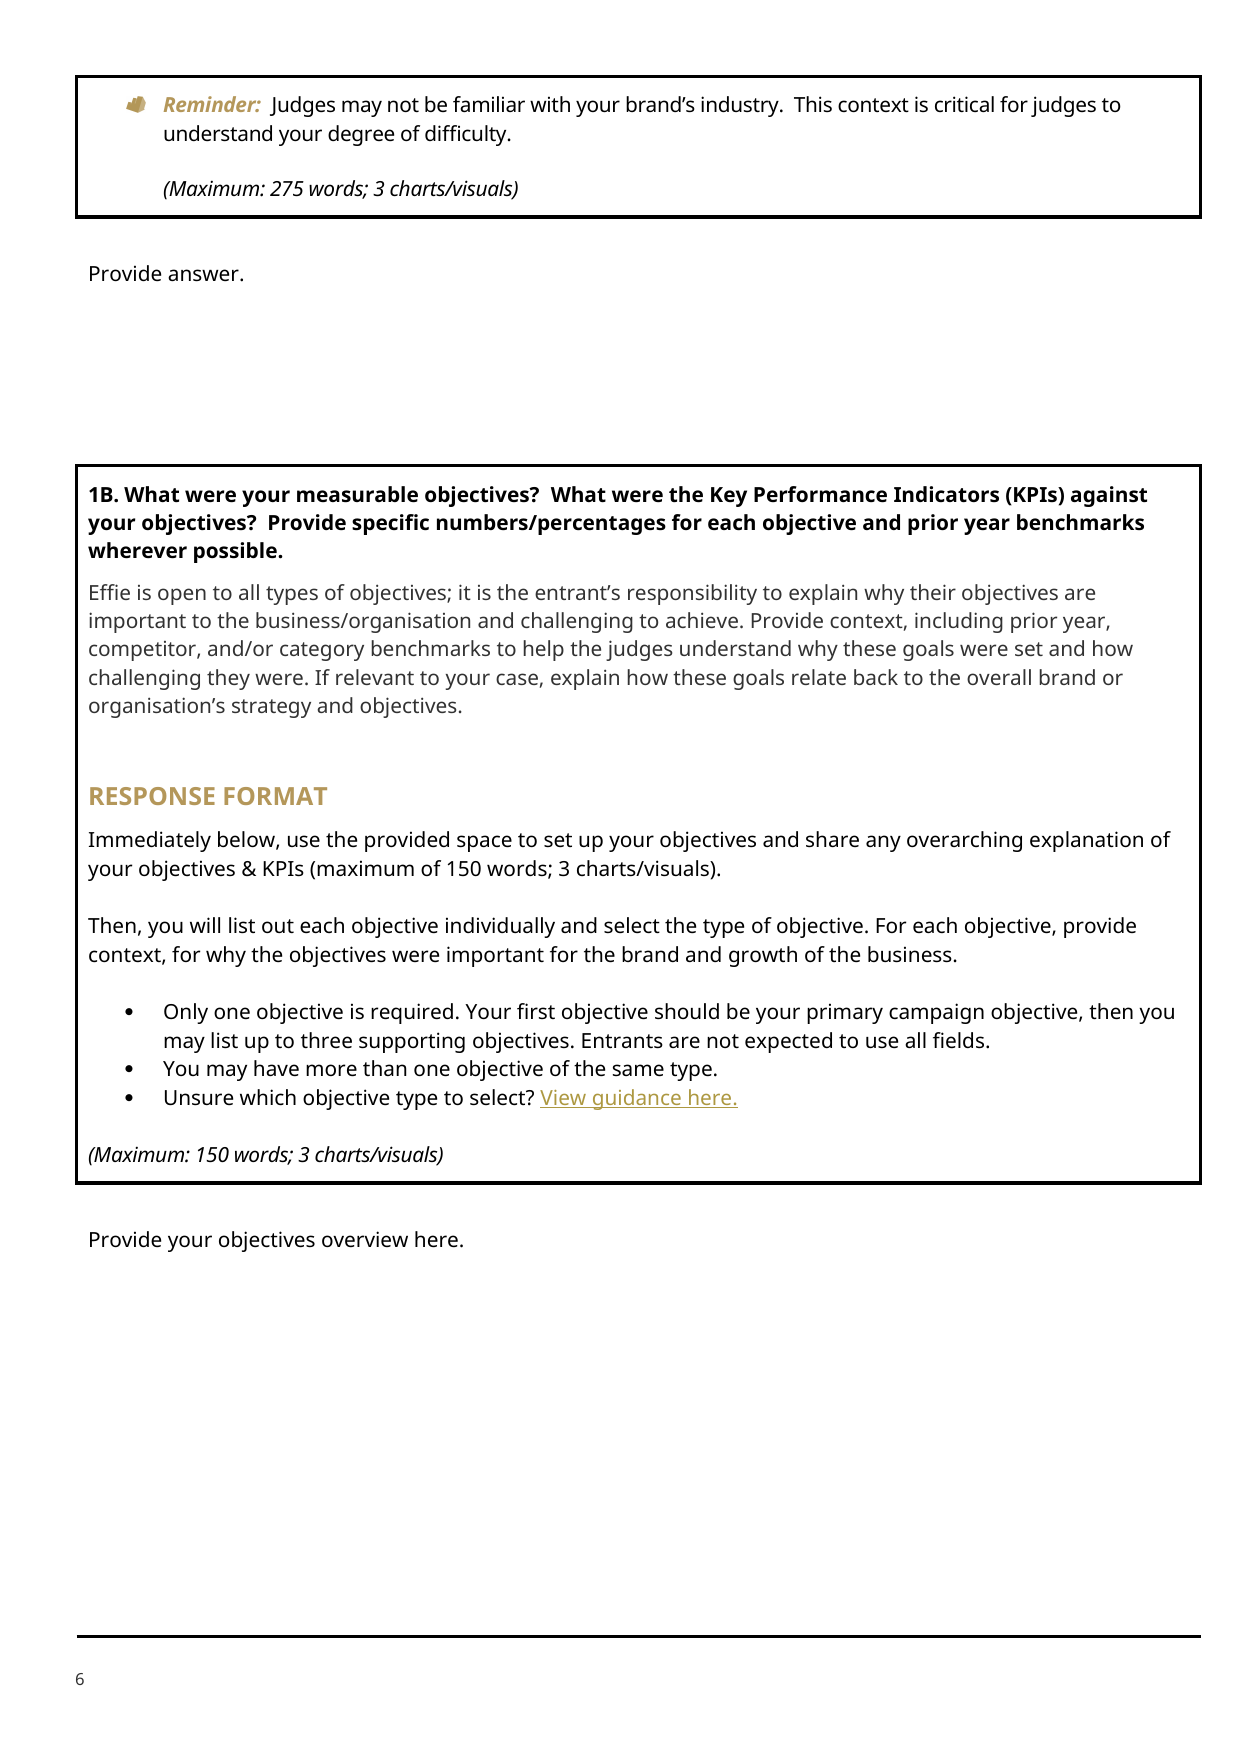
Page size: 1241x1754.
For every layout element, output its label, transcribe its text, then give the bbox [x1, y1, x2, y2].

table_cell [77, 1185, 1201, 1635]
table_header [78, 78, 1199, 215]
table_cell Provide answer. [77, 219, 1201, 464]
picture [126, 96, 146, 113]
table_cell 1B. What were your measurable objectives? What were the Key Performance Indicators (KPIs) against your objectives? Provide specific numbers/percentages for each objective and prior year benchmarks wherever possible. Effie is open to all types of objectives; it is the entrant’s responsibility to explain why their objectives are important to the business/organisation and challenging to achieve. Provide context, including prior year, competitor, and/or category benchmarks to help the judges understand why these goals were set and how challenging they were. If relevant to your case, explain how these goals relate back to the overall brand or organisation’s strategy and objectives. RESPONSE FORMAT Immediately below, use the provided space to set up your objectives and share any overarching explanation of your objectives & KPIs (maximum of 150 words; 3 charts/visuals). Then, you will list out each objective individually and select the type of objective. For each objective, provide context, for why the objectives were important for the brand and growth of the business. Only one objective is required. Your first objective should be your primary campaign objective, then you may list up to three supporting objectives. Entrants are not expected to use all fields. You may have more than one objective of the same type. Unsure which objective type to select? View guidance here. (Maximum: 150 words; 3 charts/visuals) [78, 467, 1199, 1181]
